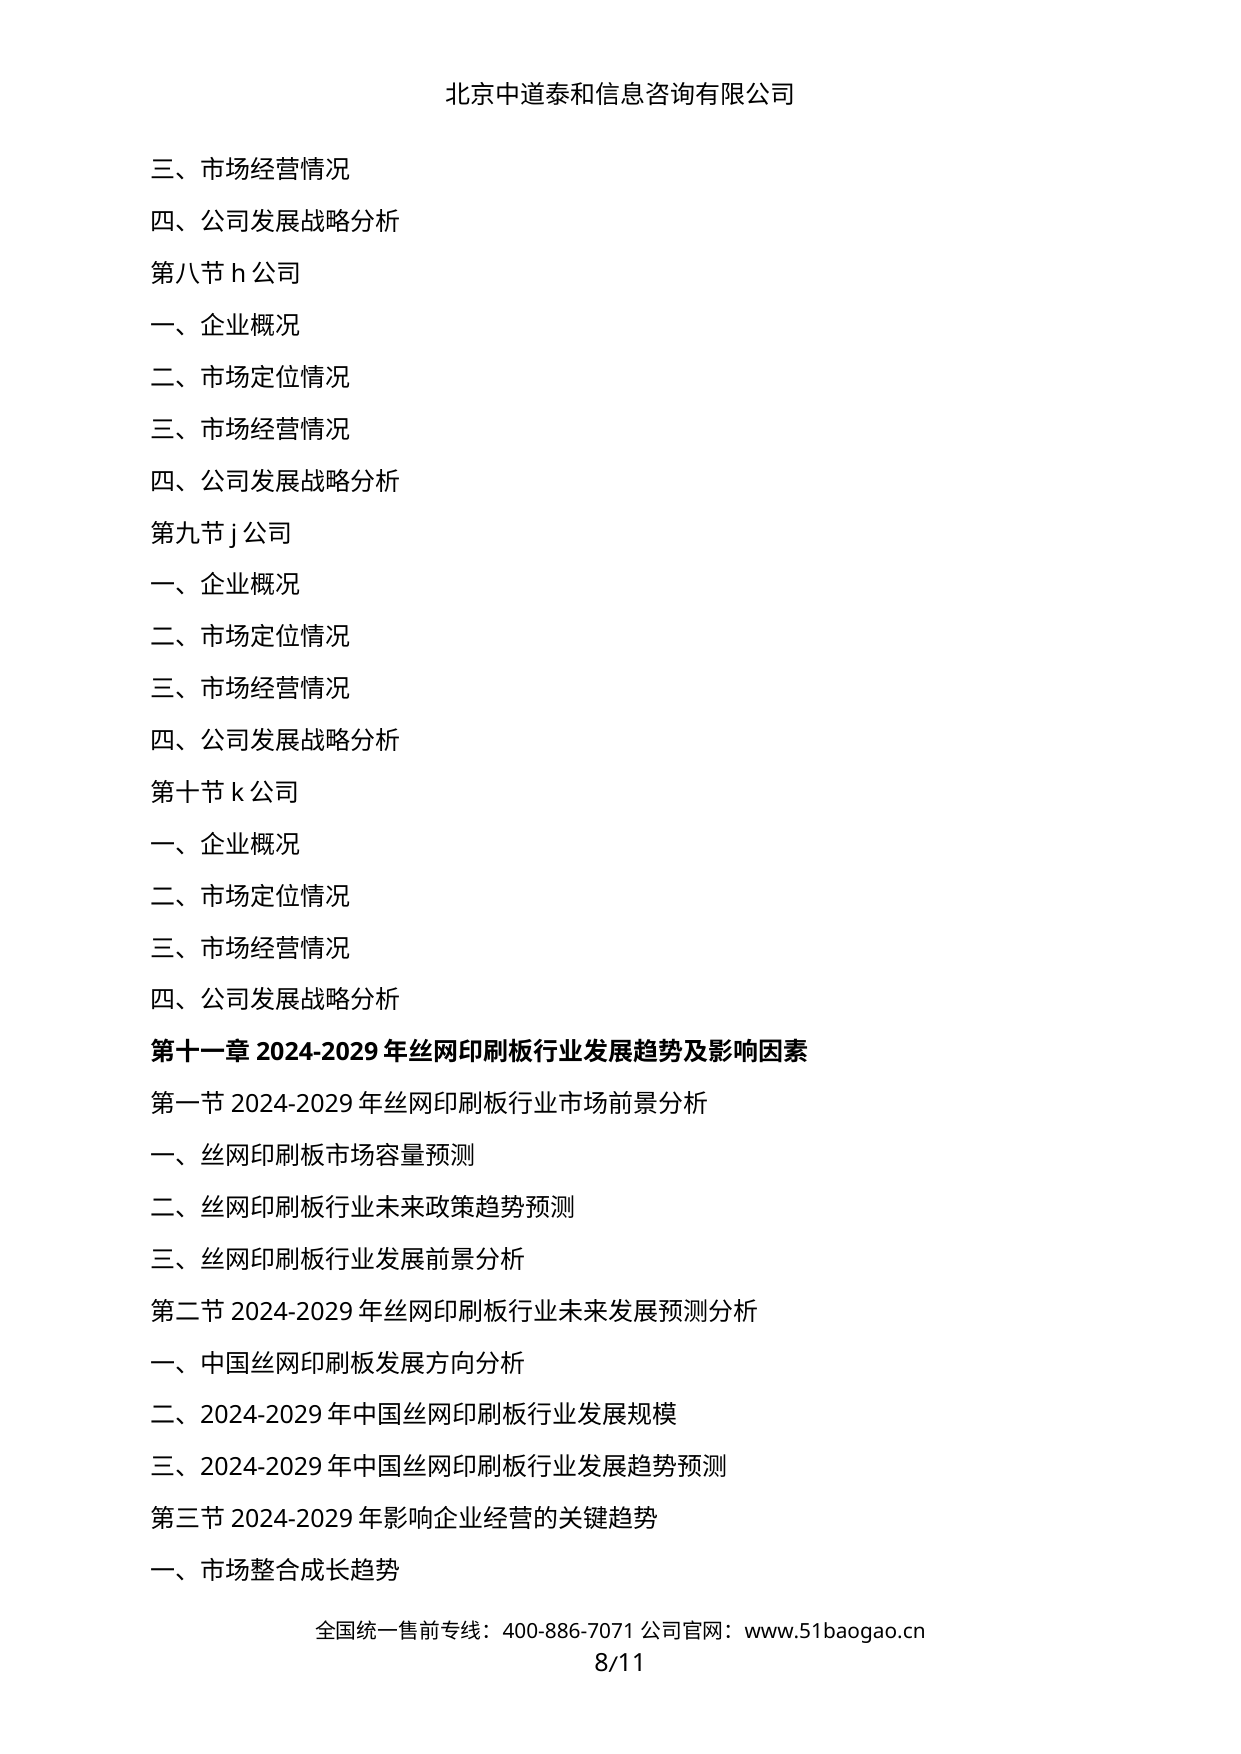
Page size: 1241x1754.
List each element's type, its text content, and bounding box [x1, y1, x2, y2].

text 第一节 2024-2029年丝网印刷板行业市场前景分析 [150, 1084, 1090, 1120]
text 第九节 j公司 [150, 513, 1090, 549]
text 一、企业概况 [150, 306, 1090, 342]
text 二、丝网印刷板行业未来政策趋势预测 [150, 1187, 1090, 1224]
text 三、丝网印刷板行业发展前景分析 [150, 1239, 1090, 1276]
text 二、市场定位情况 [150, 876, 1090, 912]
text 三、市场经营情况 [150, 409, 1090, 446]
text 三、市场经营情况 [150, 669, 1090, 705]
text 一、丝网印刷板市场容量预测 [150, 1136, 1090, 1172]
text 第八节 h公司 [150, 254, 1090, 290]
text 一、中国丝网印刷板发展方向分析 [150, 1343, 1090, 1379]
text 三、2024-2029年中国丝网印刷板行业发展趋势预测 [150, 1447, 1090, 1483]
text 四、公司发展战略分析 [150, 980, 1090, 1016]
text 第二节 2024-2029年丝网印刷板行业未来发展预测分析 [150, 1291, 1090, 1327]
text 一、企业概况 [150, 824, 1090, 861]
text 二、市场定位情况 [150, 617, 1090, 653]
text 四、公司发展战略分析 [150, 461, 1090, 497]
text 一、企业概况 [150, 565, 1090, 601]
text 三、市场经营情况 [150, 150, 1090, 186]
text 第十节 k公司 [150, 772, 1090, 809]
text 四、公司发展战略分析 [150, 721, 1090, 757]
text 二、2024-2029年中国丝网印刷板行业发展规模 [150, 1395, 1090, 1431]
text 三、市场经营情况 [150, 928, 1090, 964]
text 四、公司发展战略分析 [150, 202, 1090, 238]
text 第三节 2024-2029年影响企业经营的关键趋势 [150, 1499, 1090, 1535]
text 一、市场整合成长趋势 [150, 1551, 1090, 1587]
text 二、市场定位情况 [150, 357, 1090, 394]
text 第十一章 2024-2029年丝网印刷板行业发展趋势及影响因素 [150, 1032, 1090, 1068]
